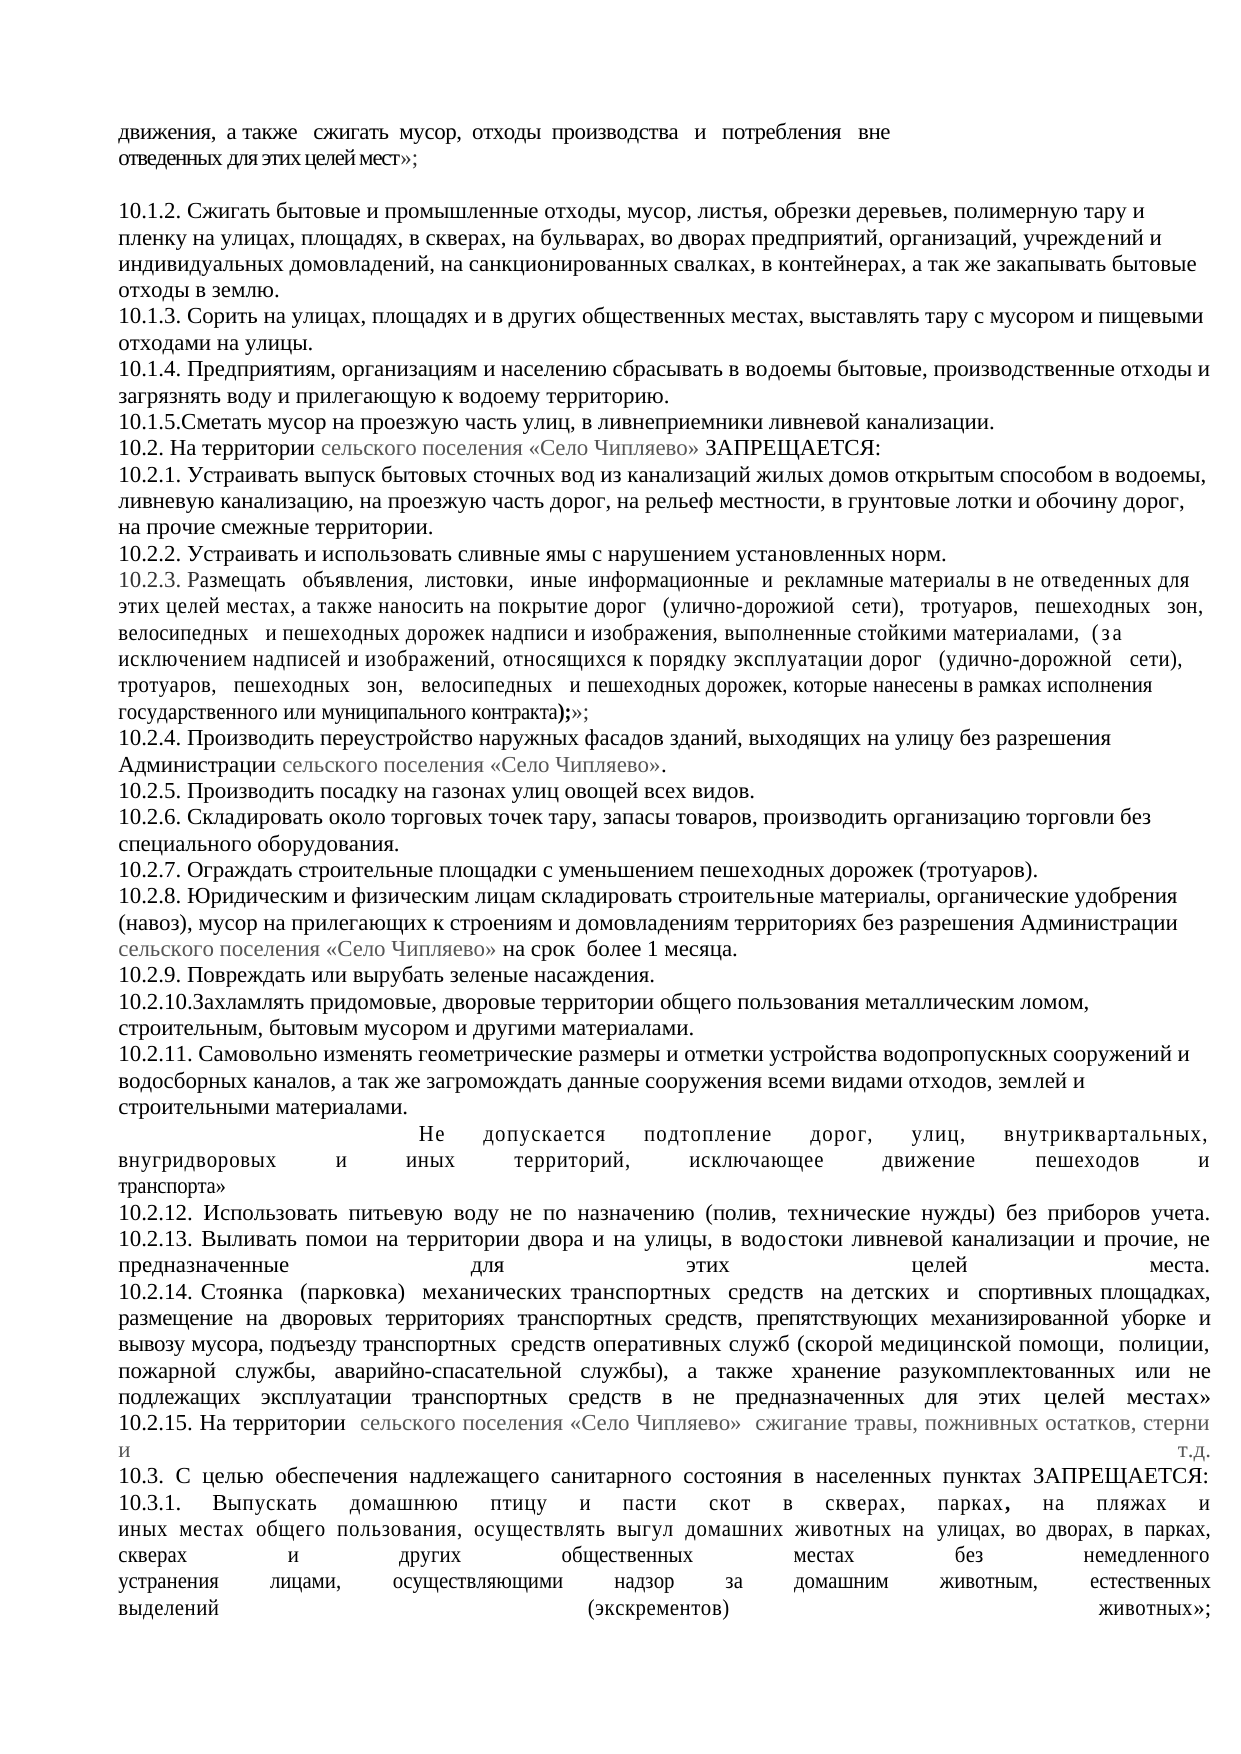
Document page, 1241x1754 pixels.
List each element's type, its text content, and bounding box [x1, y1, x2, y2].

text отведенных для этих целей мест»; [118, 144, 1211, 171]
text движения, а также сжигать мусор, отходы производства и потребления вне [118, 118, 1211, 144]
text 10.1.2. Сжигать бытовые и промышленные отходы, мусор, листья, обрезки деревьев, полимерную тару и пленку на улицах, площадях, в скверах, на бульварах, во дворах предприятий, организаций, учреждений и индивидуальных домовладений, на санкционированных свалках, в контейнерах, а так же закапывать бытовые отходы в землю. 10.1.3. Сорить на улицах, площадях и в других общественных местах, выставлять тару с мусором и пищевыми отходами на улицы. 10.1.4. Предприятиям, организациям и населению сбрасывать в водоемы бытовые, производственные отходы и загрязнять воду и прилегающую к водоему территорию. 10.1.5.Сметать мусор на проезжую часть улиц, в ливнеприемники ливневой канализации. 10.2. На территории сельского поселения «Село Чипляево» ЗАПРЕЩАЕТСЯ: 10.2.1. Устраивать выпуск бытовых сточных вод из канализаций жилых домов открытым способом в водоемы, ливневую канализацию, на проезжую часть дорог, на рельеф местности, в грунтовые лотки и обочину дорог, на прочие смежные территории. 10.2.2. Устраивать и использовать сливные ямы с нарушением установленных норм. 10.2.3. Размещать объявления, листовки, иные информационные и рекламные материалы в не отведенных для этих целей местах, а также наносить на покрытие дорог (улично-дорожиой сети), тротуаров, пешеходных зон, велосипедных и пешеходных дорожек надписи и изображения, выполненные стойкими материалами, (за исключением надписей и изображений, относящихся к порядку эксплуатации дорог (удично-дорожной сети), тротуаров, пешеходных зон, велосипедных и пешеходных дорожек, которые нанесены в рамках исполнения государственного или муниципального контракта);»; 10.2.4. Производить переустройство наружных фасадов зданий, выходящих на улицу без разрешения Администрации сельского поселения «Село Чипляево». 10.2.5. Производить посадку на газонах улиц овощей всех видов. 10.2.6. Складировать около торговых точек тару, запасы товаров, производить организацию торговли без специального оборудования. 10.2.7. Ограждать строительные площадки с уменьшением пешеходных дорожек (тротуаров). 10.2.8. Юридическим и физическим лицам складировать строительные материалы, органические удобрения (навоз), мусор на прилегающих к строениям и домовладениям территориях без разрешения Администрации сельского поселения «Село Чипляево» на срок более 1 месяца. 10.2.9. Повреждать или вырубать зеленые насаждения. 10.2.10.Захламлять придомовые, дворовые территории общего пользования металлическим ломом, строительным, бытовым мусором и другими материалами. 10.2.11. Самовольно изменять геометрические размеры и отметки устройства водопропускных сооружений и водосборных каналов, а так же загромождать данные сооружения всеми видами отходов, землей и строительными материалами. [118, 171, 1211, 1119]
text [118, 1119, 1211, 1620]
